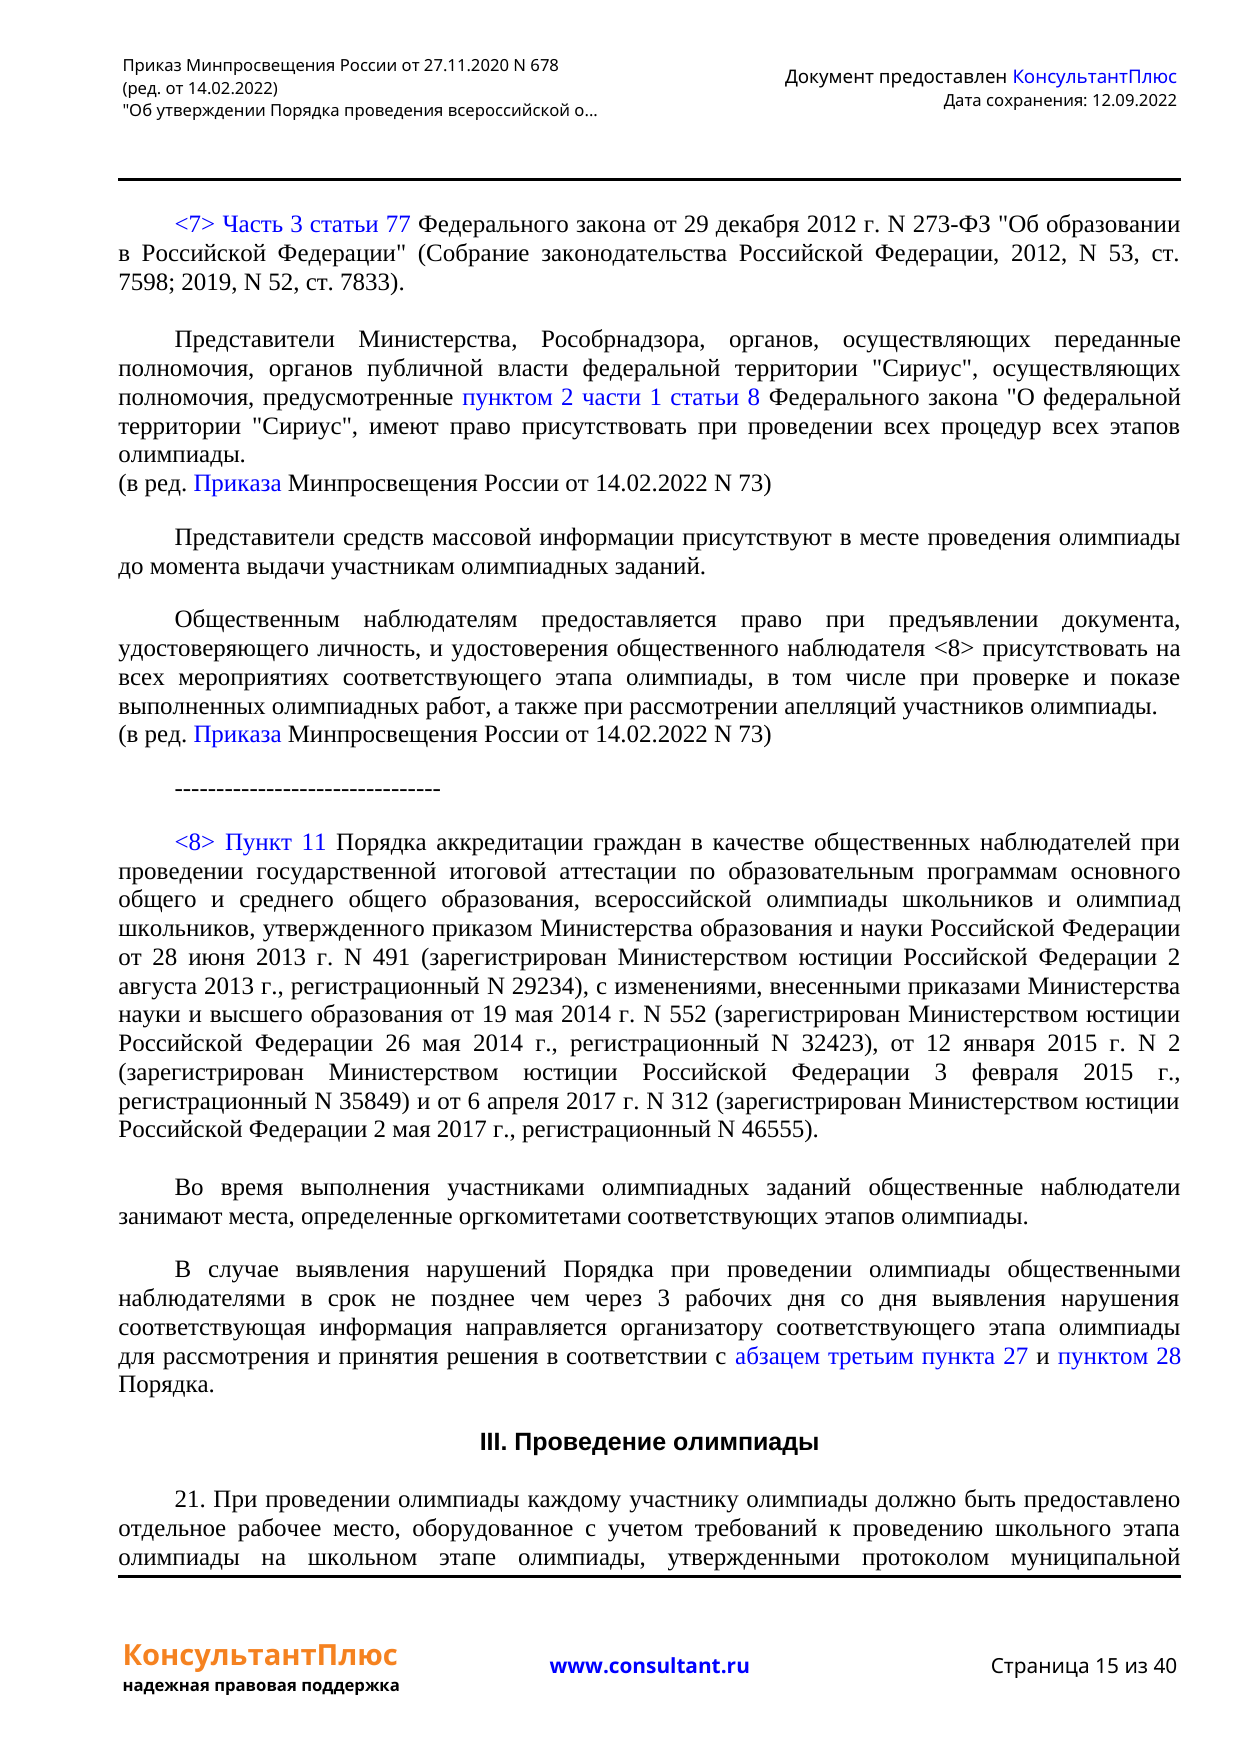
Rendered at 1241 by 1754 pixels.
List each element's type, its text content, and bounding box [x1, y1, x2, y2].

text (в ред. Приказа Минпросвещения России от 14.02.2022 N 73) [118, 468, 1181, 497]
text Общественным наблюдателям предоставляется право при предъявлении документа, удостоверяющего личность, и удостоверения общественного наблюдателя <8> присутствовать на всех мероприятиях соответствующего этапа олимпиады, в том числе при проверке и показе выполненных олимпиадных работ, а также при рассмотрении апелляций участников олимпиады. [118, 604, 1181, 719]
text Представители Министерства, Рособрнадзора, органов, осуществляющих переданные полномочия, органов публичной власти федеральной территории "Сириус", осуществляющих полномочия, предусмотренные пунктом 2 части 1 статьи 8 Федерального закона "О федеральной территории "Сириус", имеют право присутствовать при проведении всех процедур всех этапов олимпиады. [118, 324, 1181, 468]
text -------------------------------- [118, 773, 1181, 802]
text <7> Часть 3 статьи 77 Федерального закона от 29 декабря 2012 г. N 273-ФЗ "Об образовании в Российской Федерации" (Собрание законодательства Российской Федерации, 2012, N 53, ст. 7598; 2019, N 52, ст. 7833). [118, 209, 1181, 296]
text В случае выявления нарушений Порядка при проведении олимпиады общественными наблюдателями в срок не позднее чем через 3 рабочих дня со дня выявления нарушения соответствующая информация направляется организатору соответствующего этапа олимпиады для рассмотрения и принятия решения в соответствии с абзацем третьим пункта 27 и пунктом 28 Порядка. [118, 1254, 1181, 1398]
title III. Проведение олимпиады [118, 1427, 1181, 1456]
text <8> Пункт 11 Порядка аккредитации граждан в качестве общественных наблюдателей при проведении государственной итоговой аттестации по образовательным программам основного общего и среднего общего образования, всероссийской олимпиады школьников и олимпиад школьников, утвержденного приказом Министерства образования и науки Российской Федерации от 28 июня 2013 г. N 491 (зарегистрирован Министерством юстиции Российской Федерации 2 августа 2013 г., регистрационный N 29234), с изменениями, внесенными приказами Министерства науки и высшего образования от 19 мая 2014 г. N 552 (зарегистрирован Министерством юстиции Российской Федерации 26 мая 2014 г., регистрационный N 32423), от 12 января 2015 г. N 2 (зарегистрирован Министерством юстиции Российской Федерации 3 февраля 2015 г., регистрационный N 35849) и от 6 апреля 2017 г. N 312 (зарегистрирован Министерством юстиции Российской Федерации 2 мая 2017 г., регистрационный N 46555). [118, 827, 1181, 1143]
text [118, 1484, 1181, 1571]
text (в ред. Приказа Минпросвещения России от 14.02.2022 N 73) [118, 719, 1181, 748]
text Во время выполнения участниками олимпиадных заданий общественные наблюдатели занимают места, определенные оргкомитетами соответствующих этапов олимпиады. [118, 1172, 1181, 1229]
text Представители средств массовой информации присутствуют в месте проведения олимпиады до момента выдачи участникам олимпиадных заданий. [118, 522, 1181, 579]
